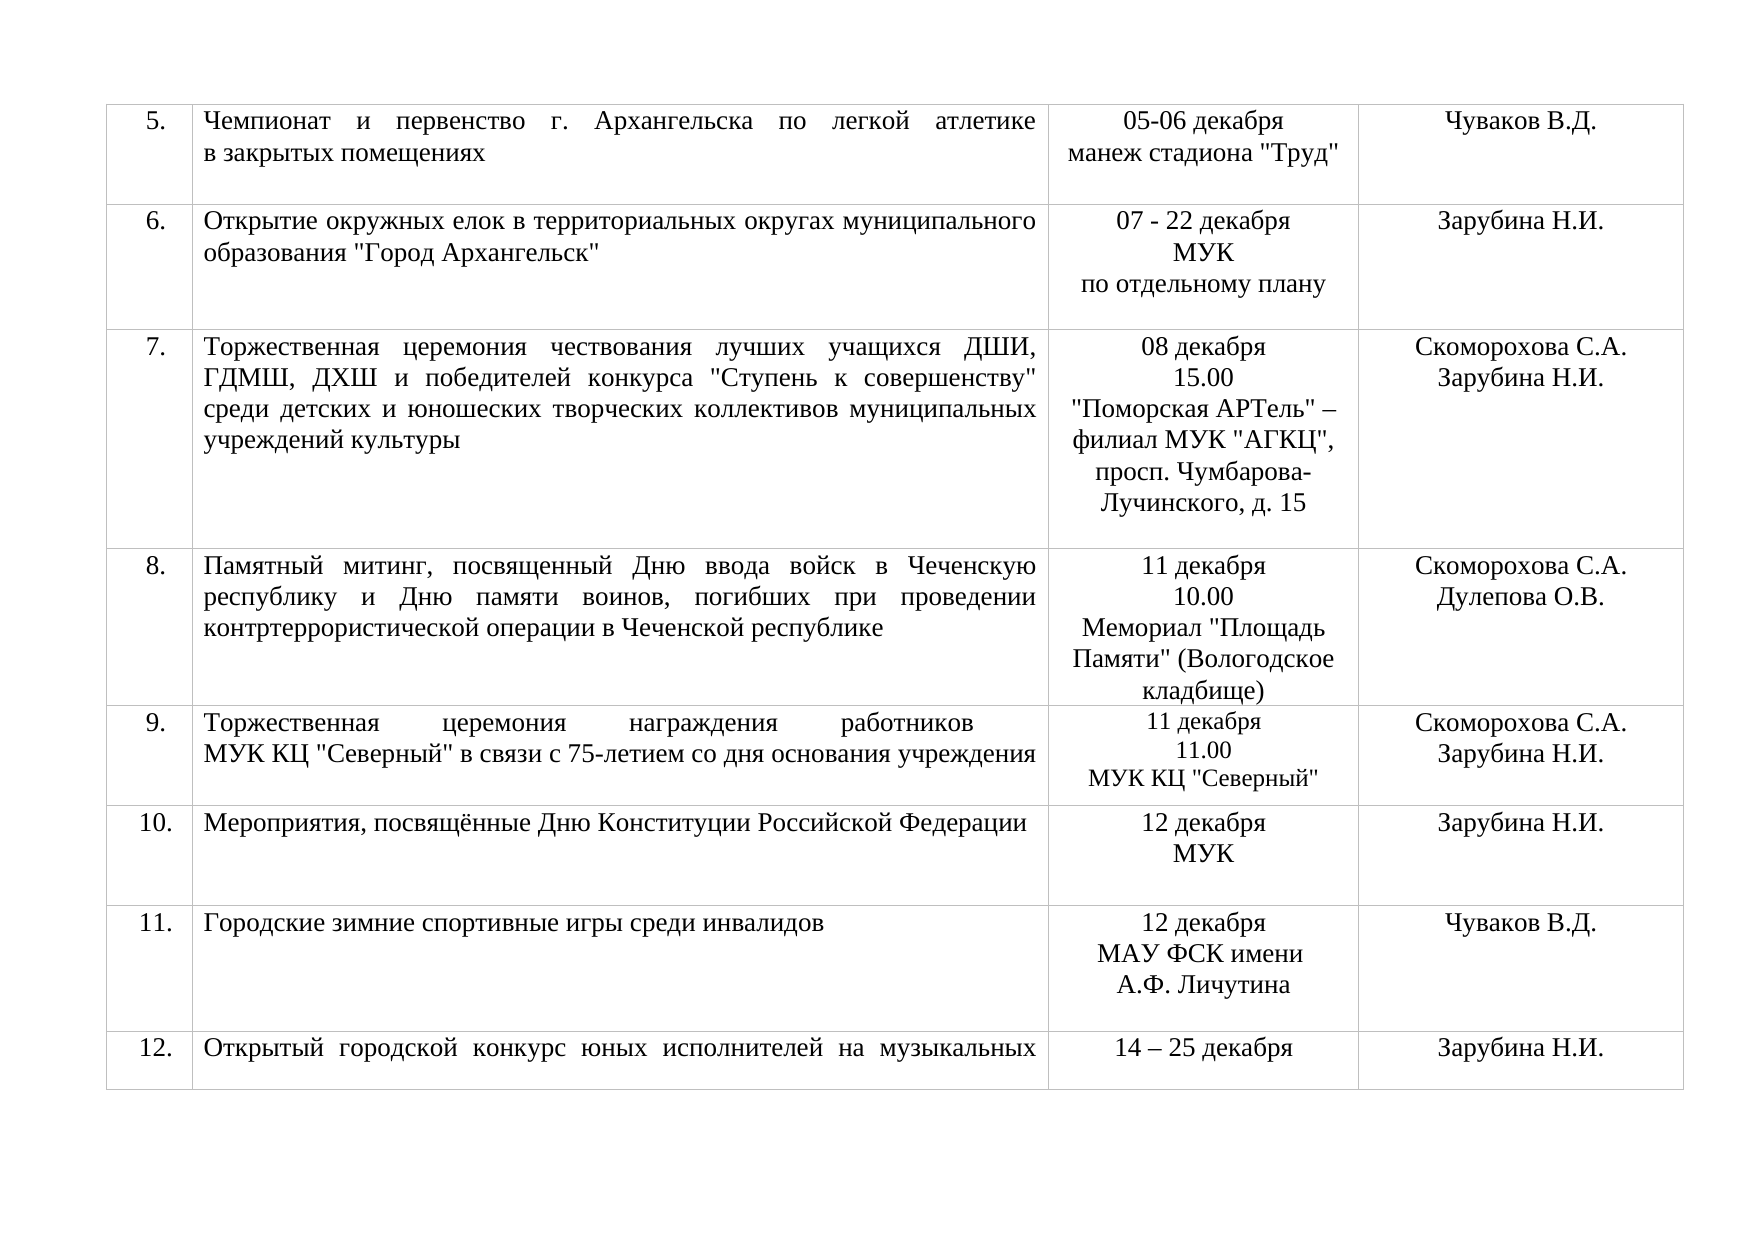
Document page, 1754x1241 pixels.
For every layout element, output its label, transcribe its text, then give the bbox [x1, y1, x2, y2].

table_cell Торжественная церемония награждения работников МУК КЦ "Северный" в связи с 75-летием со дня основания учреждения [193, 706, 1048, 805]
table_cell Скоморохова С.А. Дулепова О.В. [1359, 549, 1683, 705]
table_cell 05-06 декабря манеж стадиона "Труд" [1049, 105, 1358, 203]
table_cell 12 декабря МАУ ФСК имени А.Ф. Личутина [1049, 906, 1358, 1031]
table_cell Скоморохова С.А. Зарубина Н.И. [1359, 706, 1683, 805]
table_cell Чемпионат и первенство г. Архангельска по легкой атлетике в закрытых помещениях [193, 105, 1048, 203]
table_cell [107, 906, 192, 1031]
table_cell Зарубина Н.И. [1359, 1032, 1683, 1089]
table_cell [107, 330, 192, 548]
table_cell Памятный митинг, посвященный Дню ввода войск в Чеченскую республику и Дню памяти воинов, погибших при проведении контртеррористической операции в Чеченской республике [193, 549, 1048, 705]
table_cell 07 - 22 декабря МУК по отдельному плану [1049, 205, 1358, 329]
table_cell 12 декабря МУК [1049, 806, 1358, 905]
table_cell Зарубина Н.И. [1359, 205, 1683, 329]
table_cell [107, 706, 192, 805]
table_cell Открытие окружных елок в территориальных округах муниципального образования "Город Архангельск" [193, 205, 1048, 329]
table_cell [107, 549, 192, 705]
table_cell [107, 105, 192, 203]
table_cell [193, 1032, 1048, 1089]
table_cell Торжественная церемония чествования лучших учащихся ДШИ, ГДМШ, ДХШ и победителей конкурса "Ступень к совершенству" среди детских и юношеских творческих коллективов муниципальных учреждений культуры [193, 330, 1048, 548]
table_cell 11 декабря 11.00 МУК КЦ "Северный" [1049, 706, 1358, 805]
table_cell Чуваков В.Д. [1359, 105, 1683, 203]
table_cell [107, 1032, 192, 1089]
table_cell [107, 806, 192, 905]
table_cell [107, 205, 192, 329]
table_cell 08 декабря 15.00 "Поморская АРТель" – филиал МУК "АГКЦ", просп. Чумбарова-Лучинского, д. 15 [1049, 330, 1358, 548]
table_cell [1049, 1032, 1358, 1089]
table_cell Скоморохова С.А. Зарубина Н.И. [1359, 330, 1683, 548]
table_cell Городские зимние спортивные игры среди инвалидов [193, 906, 1048, 1031]
table_cell Чуваков В.Д. [1359, 906, 1683, 1031]
table_cell Зарубина Н.И. [1359, 806, 1683, 905]
table_cell Мероприятия, посвящённые Дню Конституции Российской Федерации [193, 806, 1048, 905]
